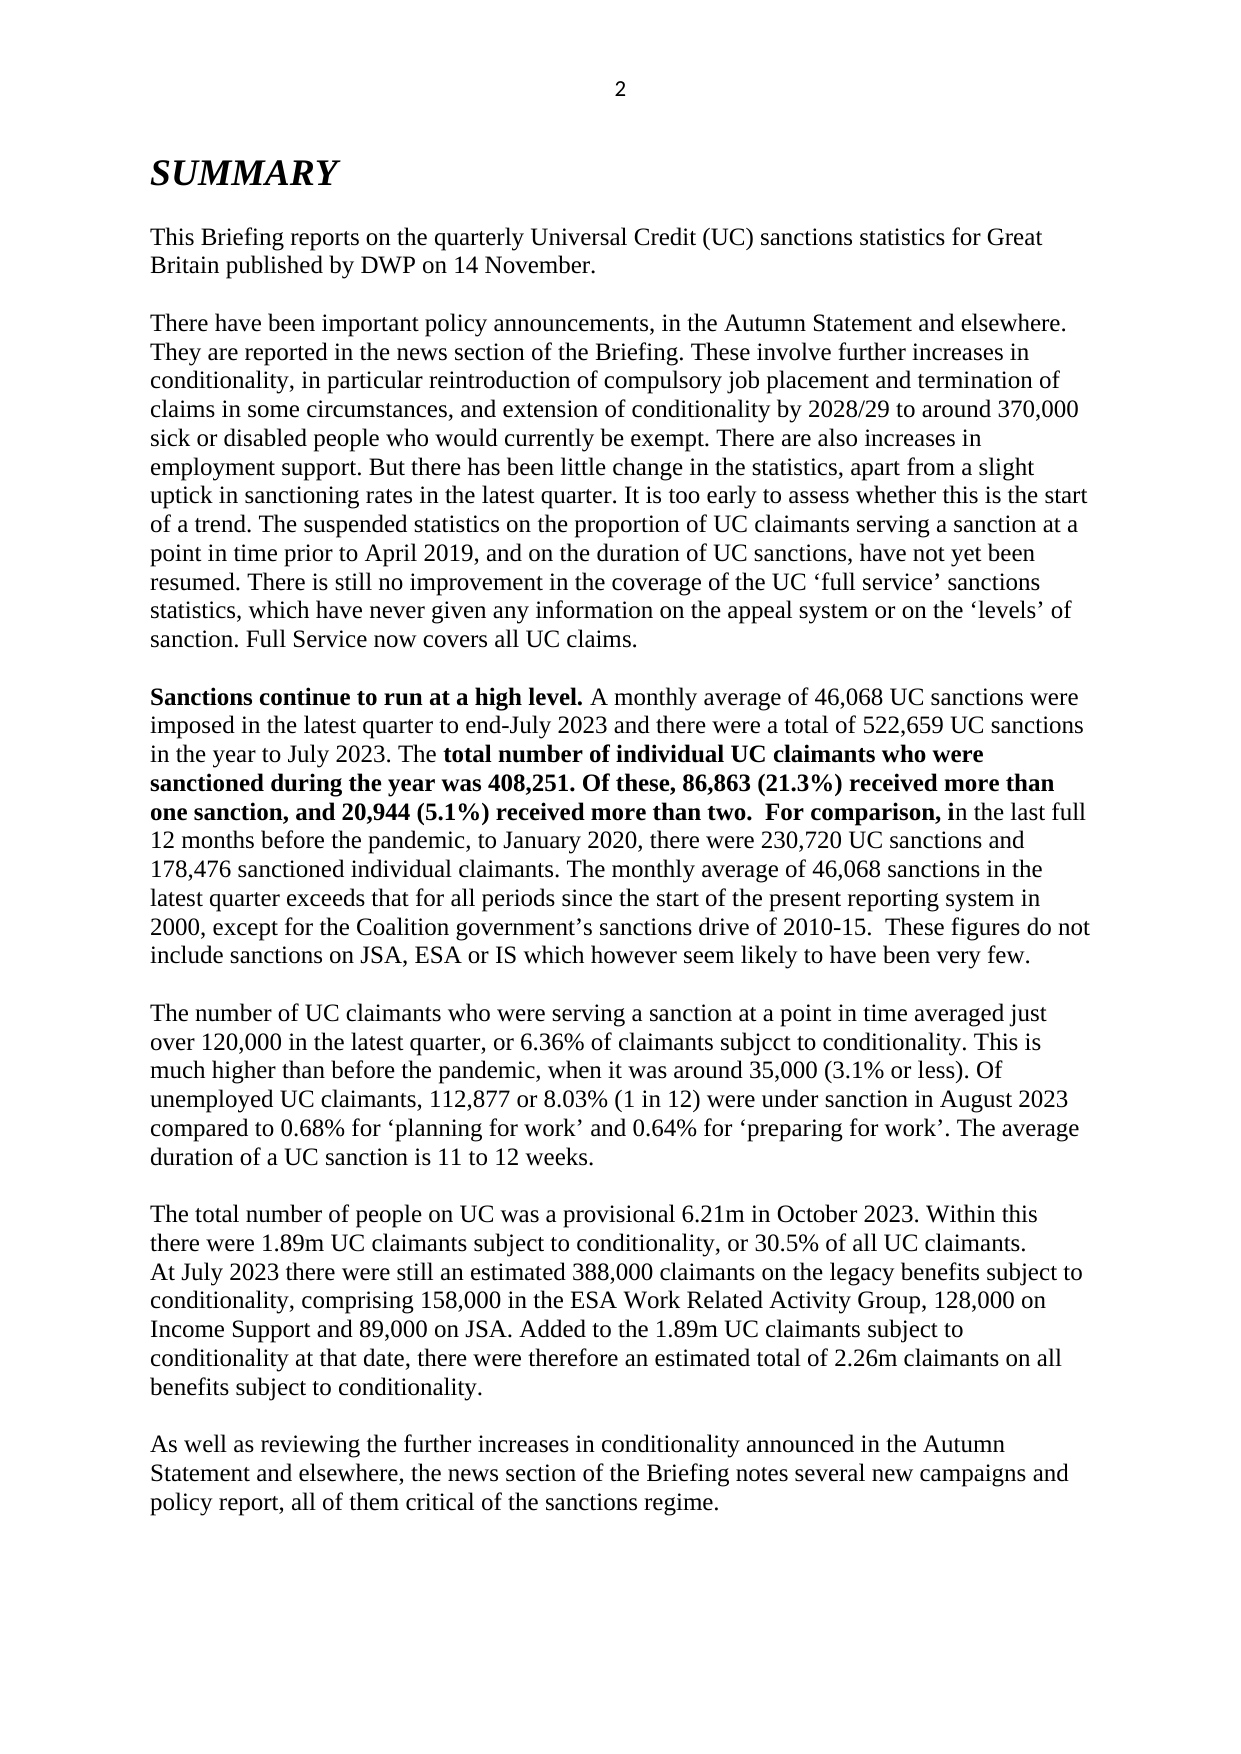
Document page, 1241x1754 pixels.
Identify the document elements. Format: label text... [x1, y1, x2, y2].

text At July 2023 there were still an estimated 388,000 claimants on the legacy benefits subject to conditionality, comprising 158,000 in the ESA Work Related Activity Group, 128,000 on Income Support and 89,000 on JSA. Added to the 1.89m UC claimants subject to conditionality at that date, there were therefore an estimated total of 2.26m claimants on all benefits subject to conditionality. [150, 1257, 1090, 1401]
text The total number of people on UC was a provisional 6.21m in October 2023. Within this there were 1.89m UC claimants subject to conditionality, or 30.5% of all UC claimants. [150, 1199, 1090, 1257]
text There have been important policy announcements, in the Autumn Statement and elsewhere. They are reported in the news section of the Briefing. These involve further increases in conditionality, in particular reintroduction of compulsory job placement and termination of claims in some circumstances, and extension of conditionality by 2028/29 to around 370,000 sick or disabled people who would currently be exempt. There are also increases in employment support. But there has been little change in the statistics, apart from a slight uptick in sanctioning rates in the latest quarter. It is too early to assess whether this is the start of a trend. The suspended statistics on the proportion of UC claimants serving a sanction at a point in time prior to April 2019, and on the duration of UC sanctions, have not yet been resumed. There is still no improvement in the coverage of the UC ‘full service’ sanctions statistics, which have never given any information on the appeal system or on the ‘levels’ of sanction. Full Service now covers all UC claims. [150, 308, 1090, 653]
text The number of UC claimants who were serving a sanction at a point in time averaged just over 120,000 in the latest quarter, or 6.36% of claimants subjcct to conditionality. This is much higher than before the pandemic, when it was around 35,000 (3.1% or less). Of unemployed UC claimants, 112,877 or 8.03% (1 in 12) were under sanction in August 2023 compared to 0.68% for ‘planning for work’ and 0.64% for ‘preparing for work’. The average duration of a UC sanction is 11 to 12 weeks. [150, 998, 1090, 1171]
text As well as reviewing the further increases in conditionality announced in the Autumn Statement and elsewhere, the news section of the Briefing notes several new campaigns and policy report, all of them critical of the sanctions regime. [150, 1429, 1090, 1516]
text Sanctions continue to run at a high level. A monthly average of 46,068 UC sanctions were imposed in the latest quarter to end-July 2023 and there were a total of 522,659 UC sanctions in the year to July 2023. The total number of individual UC claimants who were sanctioned during the year was 408,251. Of these, 86,863 (21.3%) received more than one sanction, and 20,944 (5.1%) received more than two. For comparison, in the last full 12 months before the pandemic, to January 2020, there were 230,720 UC sanctions and 178,476 sanctioned individual claimants. The monthly average of 46,068 sanctions in the latest quarter exceeds that for all periods since the start of the present reporting system in 2000, except for the Coalition government’s sanctions drive of 2010-15. These figures do not include sanctions on JSA, ESA or IS which however seem likely to have been very few. [150, 682, 1090, 969]
text This Briefing reports on the quarterly Universal Credit (UC) sanctions statistics for Great Britain published by DWP on 14 November. [150, 222, 1090, 279]
text SUMMARY [150, 150, 1090, 193]
